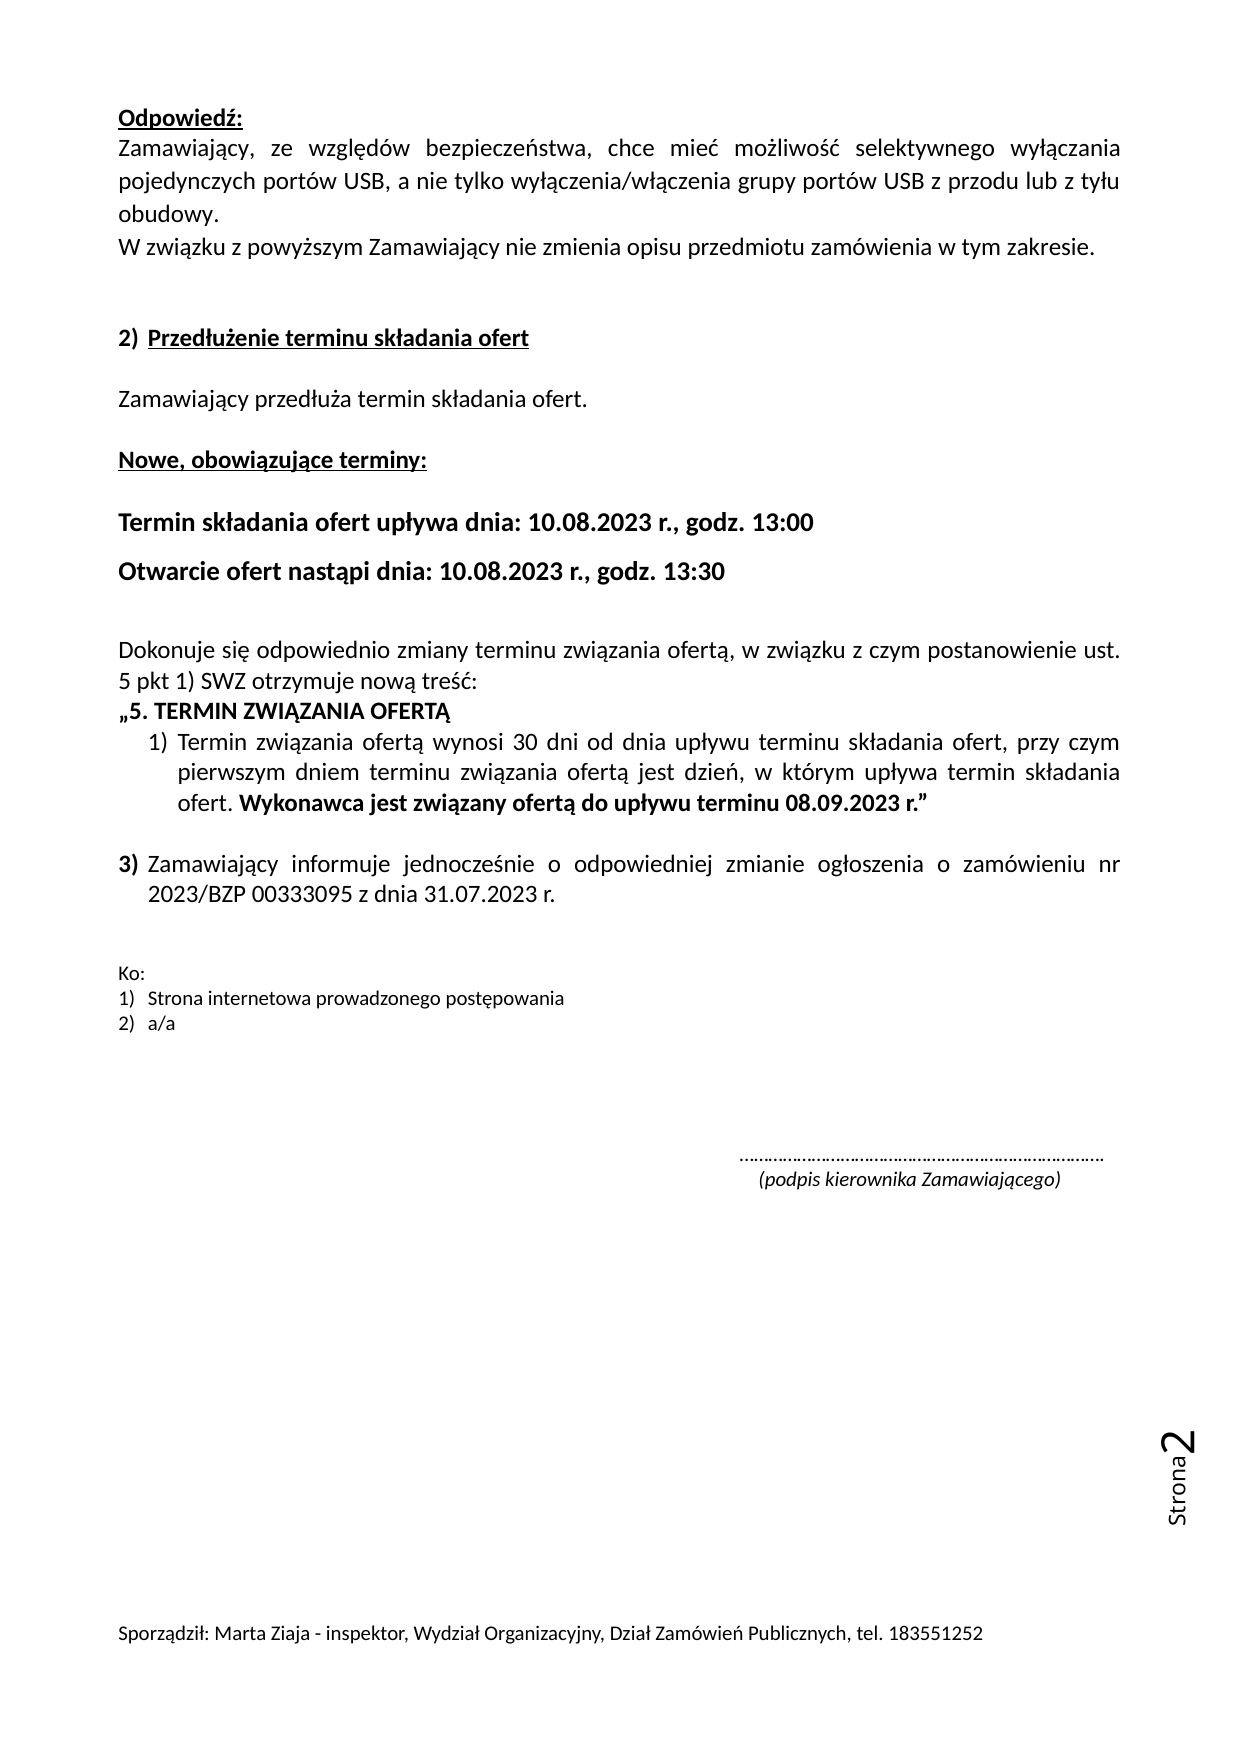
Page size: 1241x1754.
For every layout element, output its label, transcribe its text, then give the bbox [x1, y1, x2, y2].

text Termin składania ofert upływa dnia: 10.08.2023 r., godz. 13:00 [118, 505, 1122, 538]
text Zamawiający przedłuża termin składania ofert. [118, 383, 1122, 413]
list a/a [118, 1011, 1122, 1036]
text Dokonuje się odpowiednio zmiany terminu związania ofertą, w związku z czym postanowienie ust. 5 pkt 1) SWZ otrzymuje nową treść: [118, 634, 1122, 695]
text Odpowiedź: [118, 102, 1122, 132]
text (podpis kierownika Zamawiającego) [561, 1166, 1122, 1192]
text Nowe, obowiązujące terminy: [118, 444, 1122, 474]
list Zamawiający informuje jednocześnie o odpowiedniej zmianie ogłoszenia o zamówieniu nr 2023/BZP 00333095 z dnia 31.07.2023 r. [118, 848, 1122, 909]
text Sporządził: Marta Ziaja - inspektor, Wydział Organizacyjny, Dział Zamówień Publicznych, tel. 183551252 [118, 1620, 1122, 1645]
text Otwarcie ofert nastąpi dnia: 10.08.2023 r., godz. 13:30 [118, 554, 1122, 587]
list Strona internetowa prowadzonego postępowania [118, 985, 1122, 1011]
text W związku z powyższym Zamawiający nie zmienia opisu przedmiotu zamówienia w tym zakresie. [118, 231, 1122, 262]
text Zamawiający, ze względów bezpieczeństwa, chce mieć możliwość selektywnego wyłączania pojedynczych portów USB, a nie tylko wyłączenia/włączenia grupy portów USB z przodu lub z tyłu obudowy. [118, 132, 1122, 229]
list Termin związania ofertą wynosi 30 dni od dnia upływu terminu składania ofert, przy czym pierwszym dniem terminu związania ofertą jest dzień, w którym upływa termin składania ofert. Wykonawca jest związany ofertą do upływu terminu 08.09.2023 r.” [148, 726, 1122, 817]
list Przedłużenie terminu składania ofert [118, 322, 1122, 352]
text Ko: [118, 960, 1122, 985]
text …………………………………………………………………. [561, 1141, 1122, 1166]
text „5. TERMIN ZWIĄZANIA OFERTĄ [118, 695, 1122, 726]
